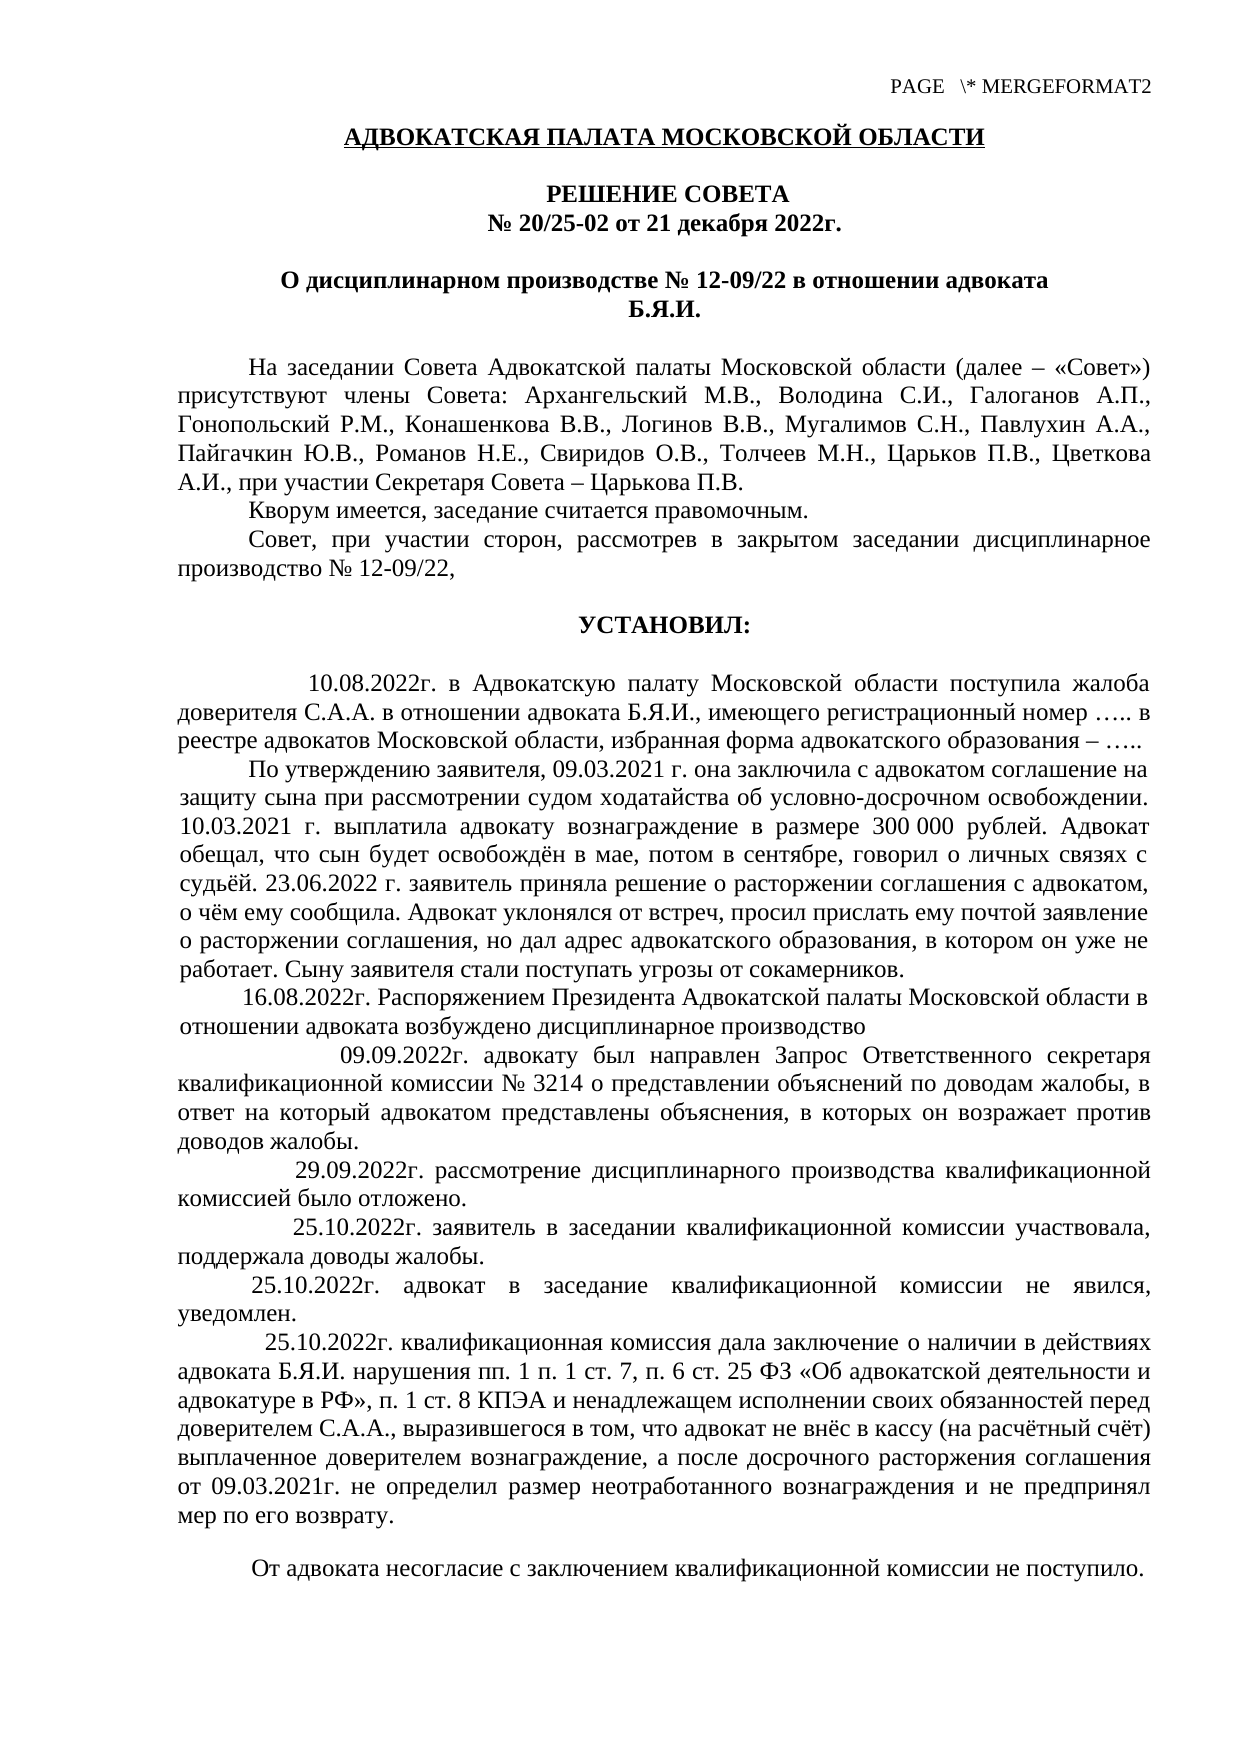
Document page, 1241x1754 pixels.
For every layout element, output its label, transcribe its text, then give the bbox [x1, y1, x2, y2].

text 25.10.2022г. адвокат в заседание квалификационной комиссии не явился, уведомлен. [177, 1270, 1152, 1327]
text От адвоката несогласие с заключением квалификационной комиссии не поступило. [177, 1553, 1152, 1581]
text По утверждению заявителя, 09.03.2021 г. она заключила с адвокатом соглашение на защиту сына при рассмотрении судом ходатайства об условно-досрочном освобождении. 10.03.2021 г. выплатила адвокату вознаграждение в размере 300 000 рублей. Адвокат обещал, что сын будет освобождён в мае, потом в сентябре, говорил о личных связях с судьёй. 23.06.2022 г. заявитель приняла решение о расторжении соглашения с адвокатом, о чём ему сообщила. Адвокат уклонялся от встреч, просил прислать ему почтой заявление о расторжении соглашения, но дал адрес адвокатского образования, в котором он уже не работает. Сыну заявителя стали поступать угрозы от сокамерников. [179, 754, 1149, 983]
text 16.08.2022г. Распоряжением Президента Адвокатской палаты Московской области в отношении адвоката возбуждено дисциплинарное производство [179, 983, 1149, 1040]
text Совет, при участии сторон, рассмотрев в закрытом заседании дисциплинарное производство № 12-09/22, [177, 524, 1152, 582]
text № 20/25-02 от 21 декабря 2022г. [177, 208, 1152, 237]
text О дисциплинарном производстве № 12-09/22 в отношении адвоката [177, 266, 1152, 294]
text 25.10.2022г. квалификационная комиссия дала заключение о наличии в действиях адвоката Б.Я.И. нарушения пп. 1 п. 1 ст. 7, п. 6 ст. 25 ФЗ «Об адвокатской деятельности и адвокатуре в РФ», п. 1 ст. 8 КПЭА и ненадлежащем исполнении своих обязанностей перед доверителем С.А.А., выразившегося в том, что адвокат не внёс в кассу (на расчётный счёт) выплаченное доверителем вознаграждение, а после досрочного расторжения соглашения от 09.03.2021г. не определил размер неотработанного вознаграждения и не предпринял мер по его возврату. [177, 1327, 1152, 1528]
text Кворум имеется, заседание считается правомочным. [177, 496, 1152, 524]
text 09.09.2022г. адвокату был направлен Запрос Ответственного секретаря квалификационной комиссии № 3214 о представлении объяснений по доводам жалобы, в ответ на который адвокатом представлены объяснения, в которых он возражает против доводов жалобы. [177, 1040, 1152, 1155]
text 29.09.2022г. рассмотрение дисциплинарного производства квалификационной комиссией было отложено. [177, 1155, 1152, 1212]
text адвокатская палата московской области [177, 122, 1152, 151]
text На заседании Совета Адвокатской палаты Московской области (далее – «Совет») присутствуют члены Совета: Архангельский М.В., Володина С.И., Галоганов А.П., Гонопольский Р.М., Конашенкова В.В., Логинов В.В., Мугалимов С.Н., Павлухин А.А., Пайгачкин Ю.В., Романов Н.Е., Свиридов О.В., Толчеев М.Н., Царьков П.В., Цветкова А.И., при участии Секретаря Совета – Царькова П.В. [177, 352, 1152, 496]
text Решение СОВЕТА [472, 179, 1152, 208]
text 25.10.2022г. заявитель в заседании квалификационной комиссии участвовала, поддержала доводы жалобы. [177, 1212, 1152, 1270]
text Б.Я.И. [177, 294, 1152, 323]
text 10.08.2022г. в Адвокатскую палату Московской области поступила жалоба доверителя С.А.А. в отношении адвоката Б.Я.И., имеющего регистрационный номер ….. в реестре адвокатов Московской области, избранная форма адвокатского образования – ….. [177, 668, 1152, 754]
text УСТАНОВИЛ: [177, 611, 1152, 639]
